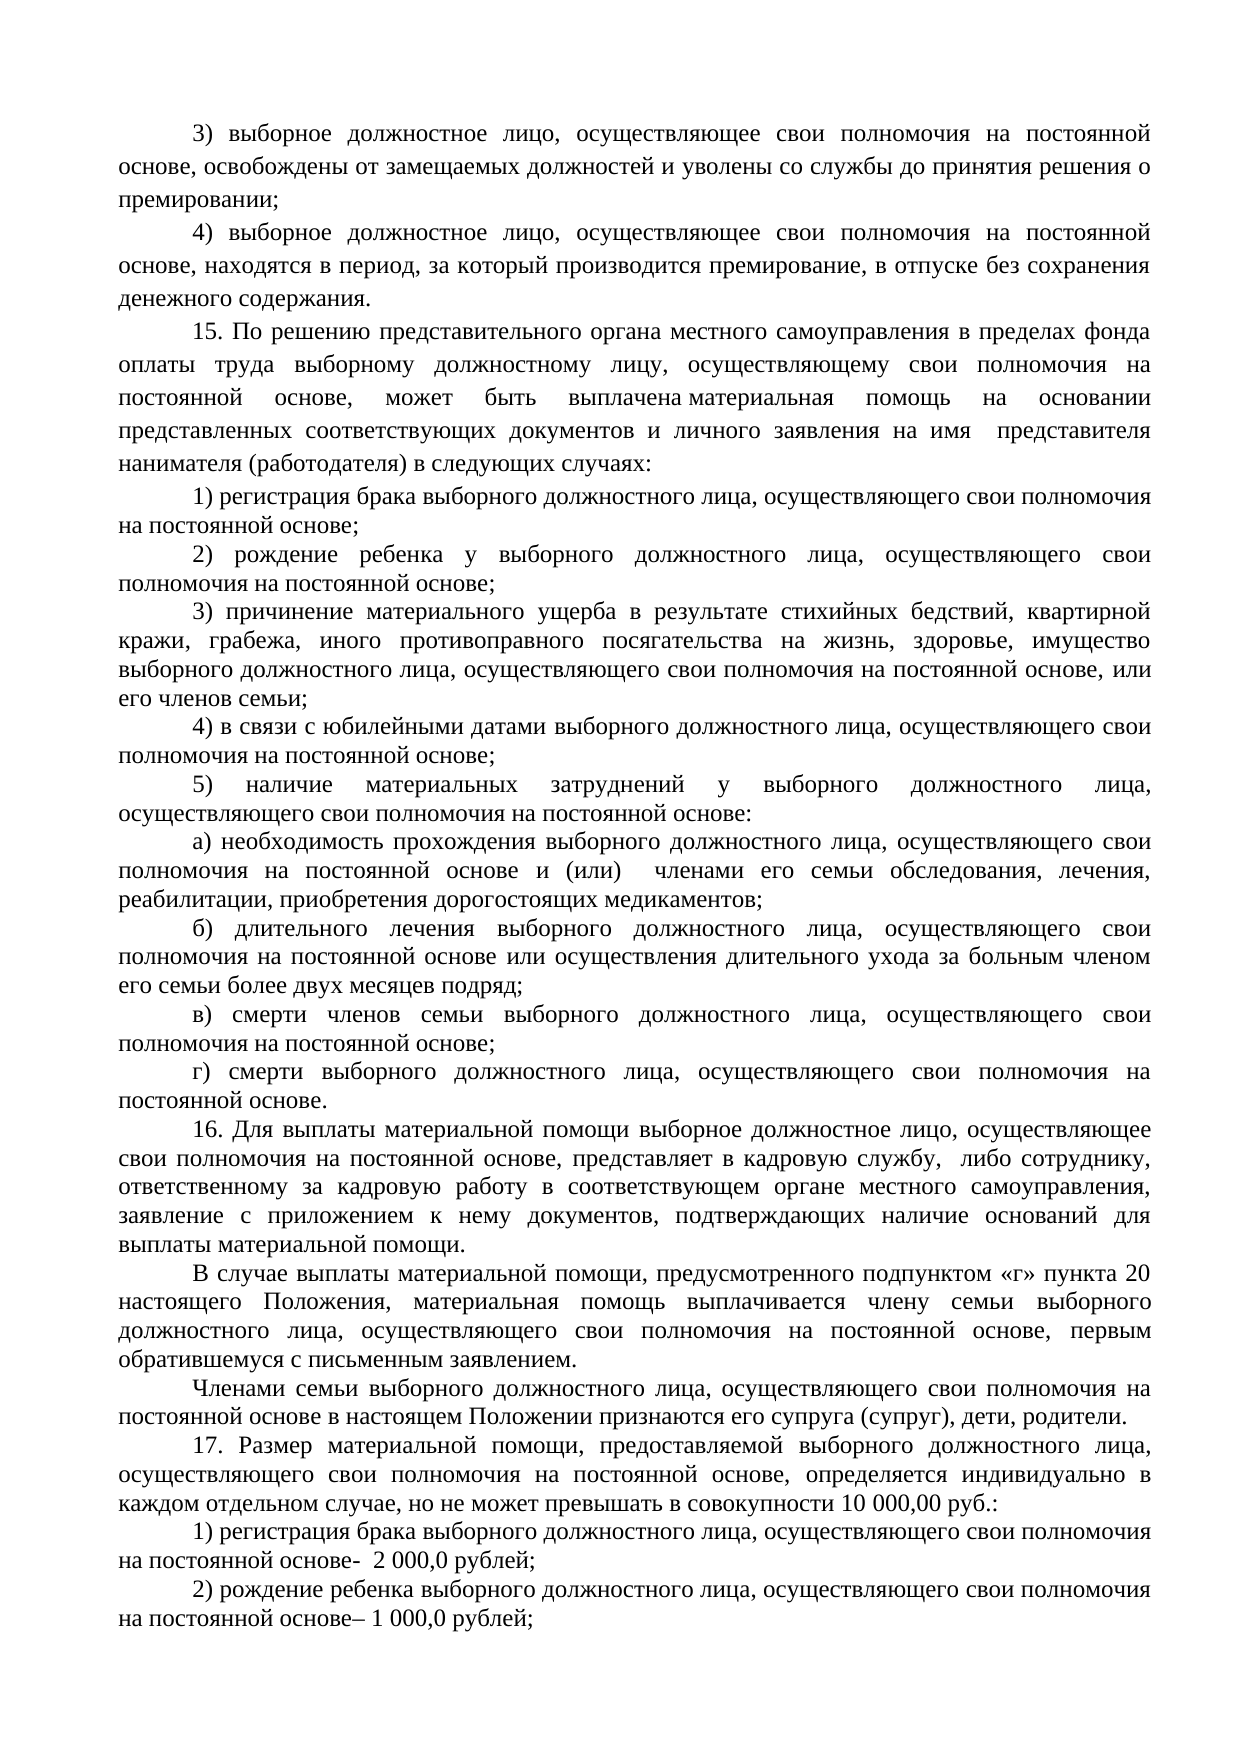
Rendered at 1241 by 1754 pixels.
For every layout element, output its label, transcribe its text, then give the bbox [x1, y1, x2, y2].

text в) смерти членов семьи выборного должностного лица, осуществляющего свои полномочия на постоянной основе; [118, 999, 1152, 1056]
text 1) регистрация брака выборного должностного лица, осуществляющего свои полномочия на постоянной основе- 2 000,0 рублей; [118, 1516, 1152, 1574]
text 4) в связи с юбилейными датами выборного должностного лица, осуществляющего свои полномочия на постоянной основе; [118, 711, 1152, 769]
text В случае выплаты материальной помощи, предусмотренного подпунктом «г» пункта 20 настоящего Положения, материальная помощь выплачивается члену семьи выборного должностного лица, осуществляющего свои полномочия на постоянной основе, первым обратившемуся с письменным заявлением. [118, 1258, 1152, 1373]
text 3) причинение материального ущерба в результате стихийных бедствий, квартирной кражи, грабежа, иного противоправного посягательства на жизнь, здоровье, имущество выборного должностного лица, осуществляющего свои полномочия на постоянной основе, или его членов семьи; [118, 596, 1152, 711]
text 2) рождение ребенка выборного должностного лица, осуществляющего свои полномочия на постоянной основе– 1 000,0 рублей; [118, 1574, 1152, 1631]
text 2) рождение ребенка у выборного должностного лица, осуществляющего свои полномочия на постоянной основе; [118, 539, 1152, 596]
text 17. Размер материальной помощи, предоставляемой выборного должностного лица, осуществляющего свои полномочия на постоянной основе, определяется индивидуально в каждом отдельном случае, но не может превышать в совокупности 10 000,00 руб.: [118, 1430, 1152, 1516]
text 3) выборное должностное лицо, осуществляющее свои полномочия на постоянной основе, освобождены от замещаемых должностей и уволены со службы до принятия решения о премировании; [118, 118, 1152, 213]
text 4) выборное должностное лицо, осуществляющее свои полномочия на постоянной основе, находятся в период, за который производится премирование, в отпуске без сохранения денежного содержания. [118, 217, 1152, 312]
text 16. Для выплаты материальной помощи выборное должностное лицо, осуществляющее свои полномочия на постоянной основе, представляет в кадровую службу, либо сотруднику, ответственному за кадровую работу в соответствующем органе местного самоуправления, заявление с приложением к нему документов, подтверждающих наличие оснований для выплаты материальной помощи. [118, 1114, 1152, 1258]
text Членами семьи выборного должностного лица, осуществляющего свои полномочия на постоянной основе в настоящем Положении признаются его супруга (супруг), дети, родители. [118, 1373, 1152, 1430]
text а) необходимость прохождения выборного должностного лица, осуществляющего свои полномочия на постоянной основе и (или) членами его семьи обследования, лечения, реабилитации, приобретения дорогостоящих медикаментов; [118, 826, 1152, 913]
text г) смерти выборного должностного лица, осуществляющего свои полномочия на постоянной основе. [118, 1056, 1152, 1114]
text б) длительного лечения выборного должностного лица, осуществляющего свои полномочия на постоянной основе или осуществления длительного ухода за больным членом его семьи более двух месяцев подряд; [118, 913, 1152, 999]
text 5) наличие материальных затруднений у выборного должностного лица, осуществляющего свои полномочия на постоянной основе: [118, 769, 1152, 826]
list 15. По решению представительного органа местного самоуправления в пределах фонда оплаты труда выборному должностному лицу, осуществляющему свои полномочия на постоянной основе, может быть выплачена материальная помощь на основании представленных соответствующих документов и личного заявления на имя представителя нанимателя (работодателя) в следующих случаях: [118, 316, 1152, 477]
text 1) регистрация брака выборного должностного лица, осуществляющего свои полномочия на постоянной основе; [118, 481, 1152, 539]
